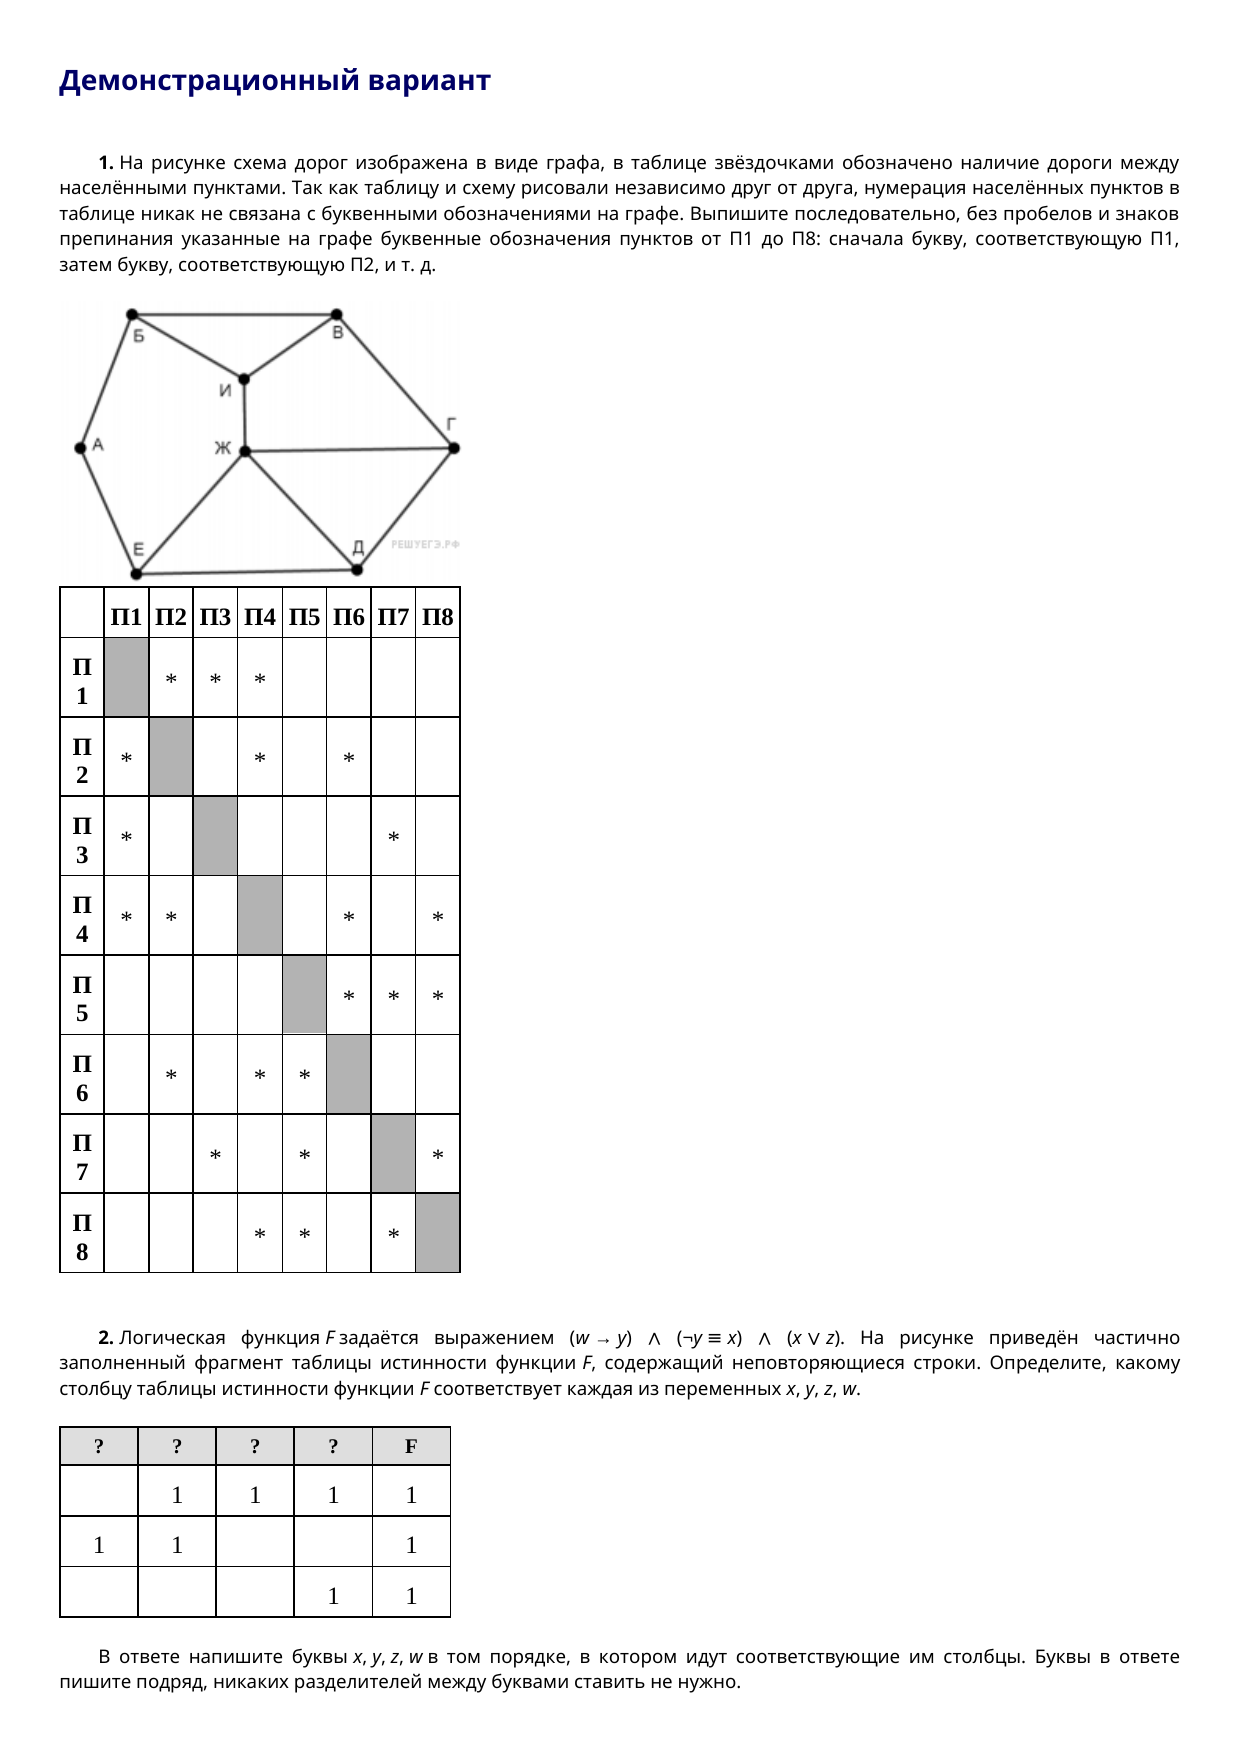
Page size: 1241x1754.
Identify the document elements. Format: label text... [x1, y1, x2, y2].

table_cell [372, 1115, 415, 1192]
table_header П4 [238, 588, 282, 637]
table_cell [194, 797, 237, 875]
table_cell 1 [295, 1466, 372, 1515]
text 2. Логическая функция F задаётся выражением (w → y) ∧ (¬y ≡ x) ∧ (x ∨ z). На рисунке приведён частично заполненный фрагмент таблицы истинности функции F, содержащий неповторяющиеся строки. Определите, какому столбцу таблицы истинности функции F соответствует каждая из переменных x, y, z, w. [59, 1324, 1181, 1401]
table_header ? [217, 1428, 293, 1464]
table_cell * [238, 1035, 282, 1113]
table_cell * [372, 797, 415, 875]
text Демонстрационный вариант [59, 59, 1181, 98]
table_cell [105, 1115, 148, 1192]
picture [59, 301, 463, 583]
table_cell [150, 1115, 192, 1192]
table_cell [295, 1517, 372, 1566]
table_cell [238, 797, 282, 875]
table_cell [194, 956, 237, 1033]
table_cell [283, 797, 326, 875]
table_cell [150, 797, 192, 875]
table_cell * [150, 638, 192, 716]
table_header П1 [105, 588, 148, 637]
table_cell [416, 638, 459, 716]
table_cell * [327, 718, 370, 795]
table_header П8 [416, 588, 459, 637]
table_cell [238, 1115, 282, 1192]
table_cell П3 [61, 797, 103, 875]
table_cell [150, 956, 192, 1033]
table_cell [327, 1035, 370, 1113]
table_cell [238, 876, 282, 954]
table_cell [61, 1466, 137, 1515]
table_cell 1 [139, 1466, 215, 1515]
table_cell * [105, 876, 148, 954]
table_cell 1 [217, 1466, 293, 1515]
table_cell * [283, 1035, 326, 1113]
table_cell * [238, 718, 282, 795]
table_header П2 [150, 588, 192, 637]
table_cell 1 [295, 1567, 372, 1616]
table_cell [139, 1567, 215, 1616]
table_cell [327, 1194, 370, 1272]
table_cell П2 [61, 718, 103, 795]
table_header П5 [283, 588, 326, 637]
table_cell [194, 1035, 237, 1113]
table_cell П6 [61, 1035, 103, 1113]
table_cell 1 [139, 1517, 215, 1566]
table_header П6 [327, 588, 370, 637]
table_header ? [295, 1428, 372, 1464]
table_cell [283, 638, 326, 716]
table_cell [150, 718, 192, 795]
table_cell [105, 1194, 148, 1272]
table_cell 1 [61, 1517, 137, 1566]
table_cell [416, 1035, 459, 1113]
table_header ? [61, 1428, 137, 1464]
table_cell * [238, 638, 282, 716]
table_cell [217, 1517, 293, 1566]
table_cell * [416, 1115, 459, 1192]
table_cell 1 [373, 1466, 450, 1515]
table_cell П4 [61, 876, 103, 954]
table_cell * [150, 876, 192, 954]
table_cell * [105, 718, 148, 795]
table_cell [327, 1115, 370, 1192]
table_cell [194, 876, 237, 954]
table_cell 1 [373, 1517, 450, 1566]
table_cell [327, 638, 370, 716]
table_header [61, 588, 103, 637]
table_cell [61, 1567, 137, 1616]
table_cell [105, 638, 148, 716]
table_cell [372, 1035, 415, 1113]
table_cell [150, 1194, 192, 1272]
table_cell П7 [61, 1115, 103, 1192]
table_header ? [139, 1428, 215, 1464]
table_cell П8 [61, 1194, 103, 1272]
table_cell [416, 797, 459, 875]
table_cell [283, 876, 326, 954]
table_cell * [372, 956, 415, 1033]
table_cell * [105, 797, 148, 875]
table_cell * [372, 1194, 415, 1272]
table_cell [416, 1194, 459, 1272]
table_cell * [283, 1194, 326, 1272]
table_header П3 [194, 588, 237, 637]
table_cell * [194, 1115, 237, 1192]
table_cell [194, 1194, 237, 1272]
table_cell [194, 718, 237, 795]
table_cell * [150, 1035, 192, 1113]
table_cell П1 [61, 638, 103, 716]
table_cell [372, 718, 415, 795]
table_cell * [238, 1194, 282, 1272]
table_cell * [416, 956, 459, 1033]
table_cell * [283, 1115, 326, 1192]
table_cell [327, 797, 370, 875]
table_cell 1 [373, 1567, 450, 1616]
table_header F [373, 1428, 450, 1464]
table_cell [416, 718, 459, 795]
text В ответе напишите буквы x, y, z, w в том порядке, в котором идут соответствующие им столбцы. Буквы в ответе пишите подряд, никаких разделителей между буквами ставить не нужно. [59, 1643, 1181, 1694]
table_cell П5 [61, 956, 103, 1033]
table_cell [105, 956, 148, 1033]
table_cell [372, 876, 415, 954]
table_cell * [327, 876, 370, 954]
table_cell [105, 1035, 148, 1113]
table_cell [217, 1567, 293, 1616]
table_cell [372, 638, 415, 716]
table_cell [283, 718, 326, 795]
table_cell [238, 956, 282, 1033]
table_cell * [416, 876, 459, 954]
table_header П7 [372, 588, 415, 637]
table_cell * [194, 638, 237, 716]
table_cell * [327, 956, 370, 1033]
text 1. На рисунке схема дорог изображена в виде графа, в таблице звёздочками обозначено наличие дороги между населёнными пунктами. Так как таблицу и схему рисовали независимо друг от друга, нумерация населённых пунктов в таблице никак не связана с буквенными обозначениями на графе. Выпишите последовательно, без пробелов и знаков препинания указанные на графе буквенные обозначения пунктов от П1 до П8: сначала букву, соответствующую П1, затем букву, соответствующую П2, и т. д. [59, 149, 1181, 277]
table_cell [283, 956, 326, 1033]
